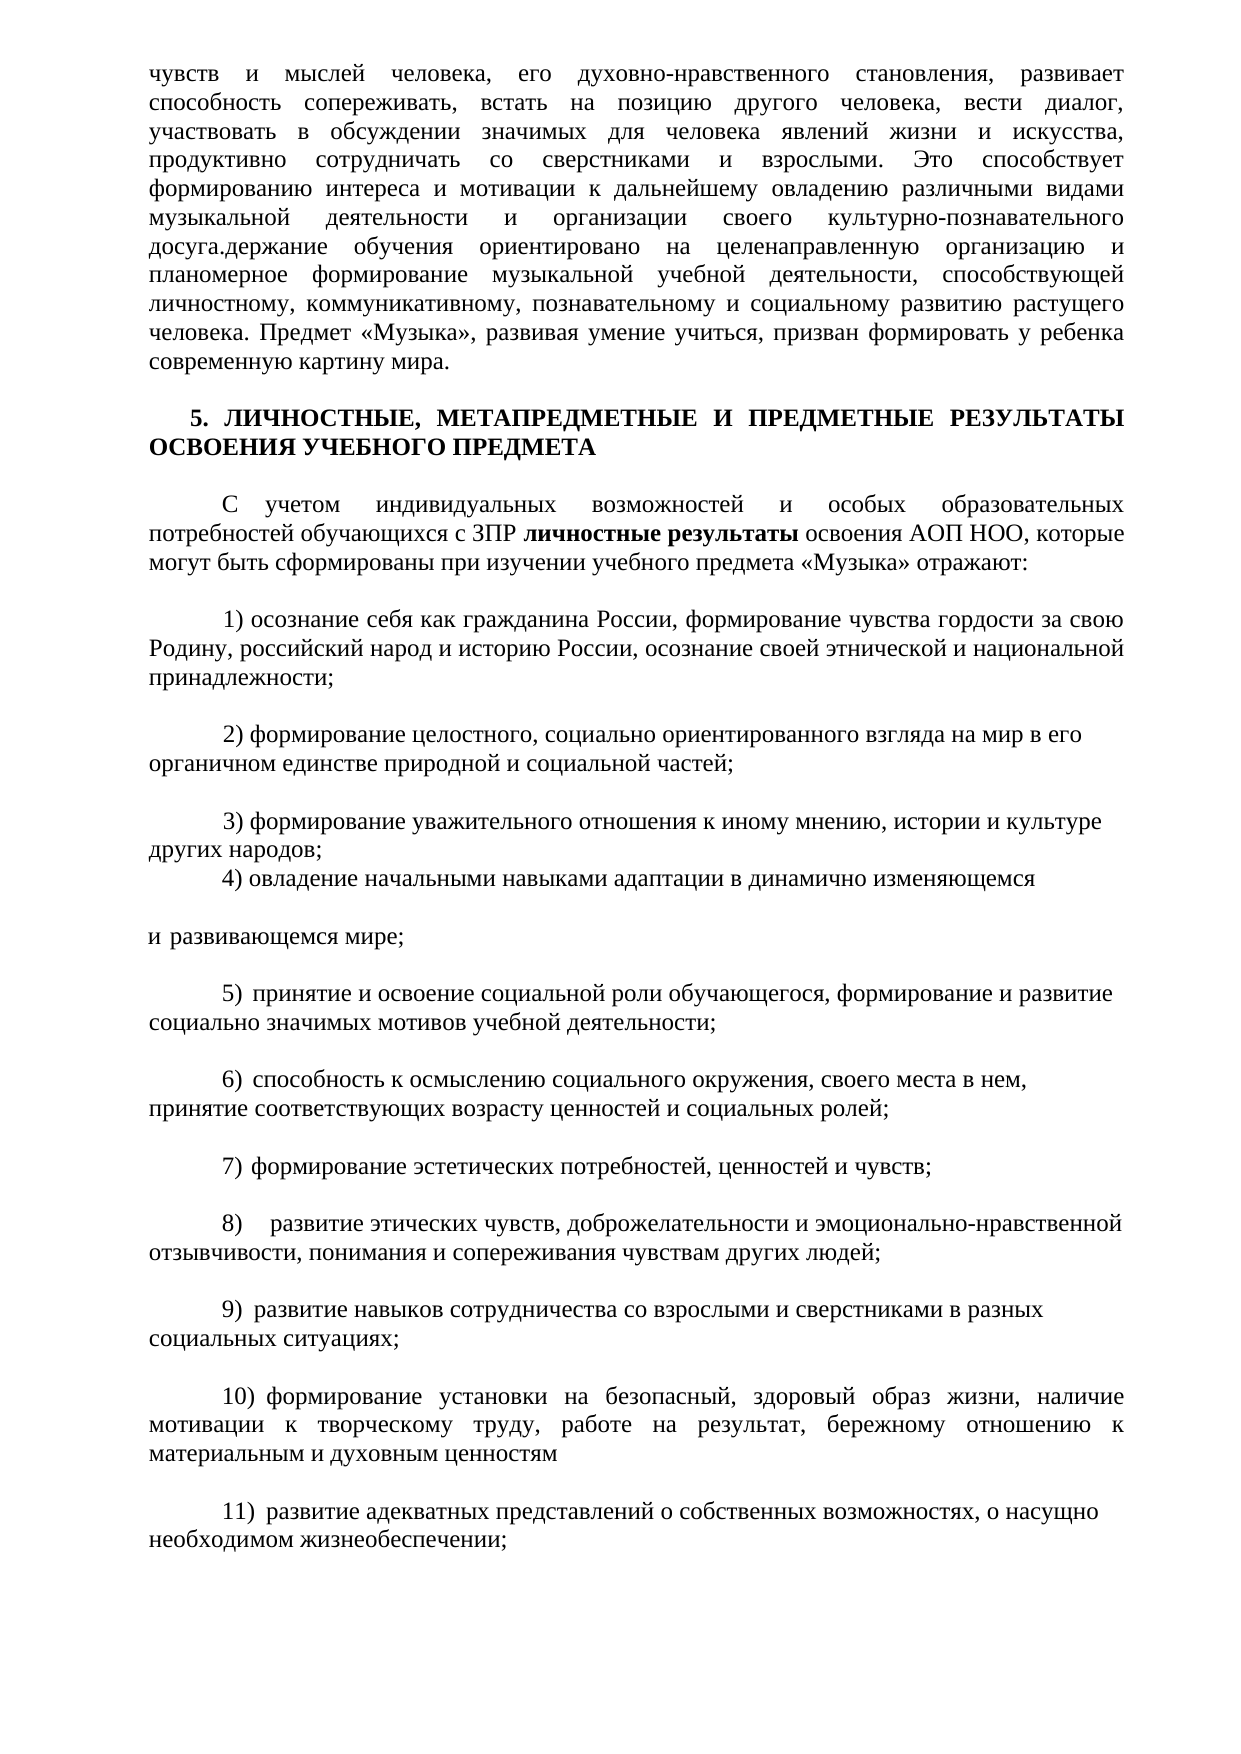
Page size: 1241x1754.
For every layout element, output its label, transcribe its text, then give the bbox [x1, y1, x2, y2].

text 4) овладение начальными навыками адаптации в динамично изменяющемся [222, 863, 1152, 892]
list формирование установки на безопасный, здоровый образ жизни, наличие мотивации к творческому труду, работе на результат, бережному отношению к материальным и духовным ценностям [149, 1381, 1125, 1467]
list развитие этических чувств, доброжелательности и эмоционально-нравственной отзывчивости, понимания и сопереживания чувствам других людей; [149, 1208, 1125, 1266]
list способность к осмыслению социального окружения, своего места в нем, принятие соответствующих возрасту ценностей и социальных ролей; [149, 1064, 1125, 1122]
list развитие адекватных представлений о собственных возможностях, о насущно необходимом жизнеобеспечении; [149, 1496, 1125, 1553]
text 3) формирование уважительного отношения к иному мнению, истории и культуре других народов; [149, 806, 1125, 863]
list принятие и освоение социальной роли обучающегося, формирование и развитие социально значимых мотивов учебной деятельности; [149, 978, 1125, 1036]
text 5. ЛИЧНОСТНЫЕ, МЕТАПРЕДМЕТНЫЕ И ПРЕДМЕТНЫЕ РЕЗУЛЬТАТЫ ОСВОЕНИЯ УЧЕБНОГО ПРЕДМЕТА [149, 403, 1125, 461]
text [149, 58, 1125, 374]
list развитие навыков сотрудничества со взрослыми и сверстниками в разных социальных ситуациях; [149, 1294, 1125, 1352]
list формирование эстетических потребностей, ценностей и чувств; [222, 1151, 1152, 1179]
text 1) осознание себя как гражданина России, формирование чувства гордости за свою Родину, российский народ и историю России, осознание своей этнической и национальной принадлежности; [149, 604, 1125, 691]
list учетом индивидуальных возможностей и особых образовательных потребностей обучающихся с ЗПР личностные результаты освоения АОП НОО, которые могут быть сформированы при изучении учебного предмета «Музыка» отражают: [149, 489, 1125, 576]
list развивающемся мире; [148, 921, 1152, 949]
text 2) формирование целостного, социально ориентированного взгляда на мир в его органичном единстве природной и социальной частей; [149, 719, 1125, 777]
